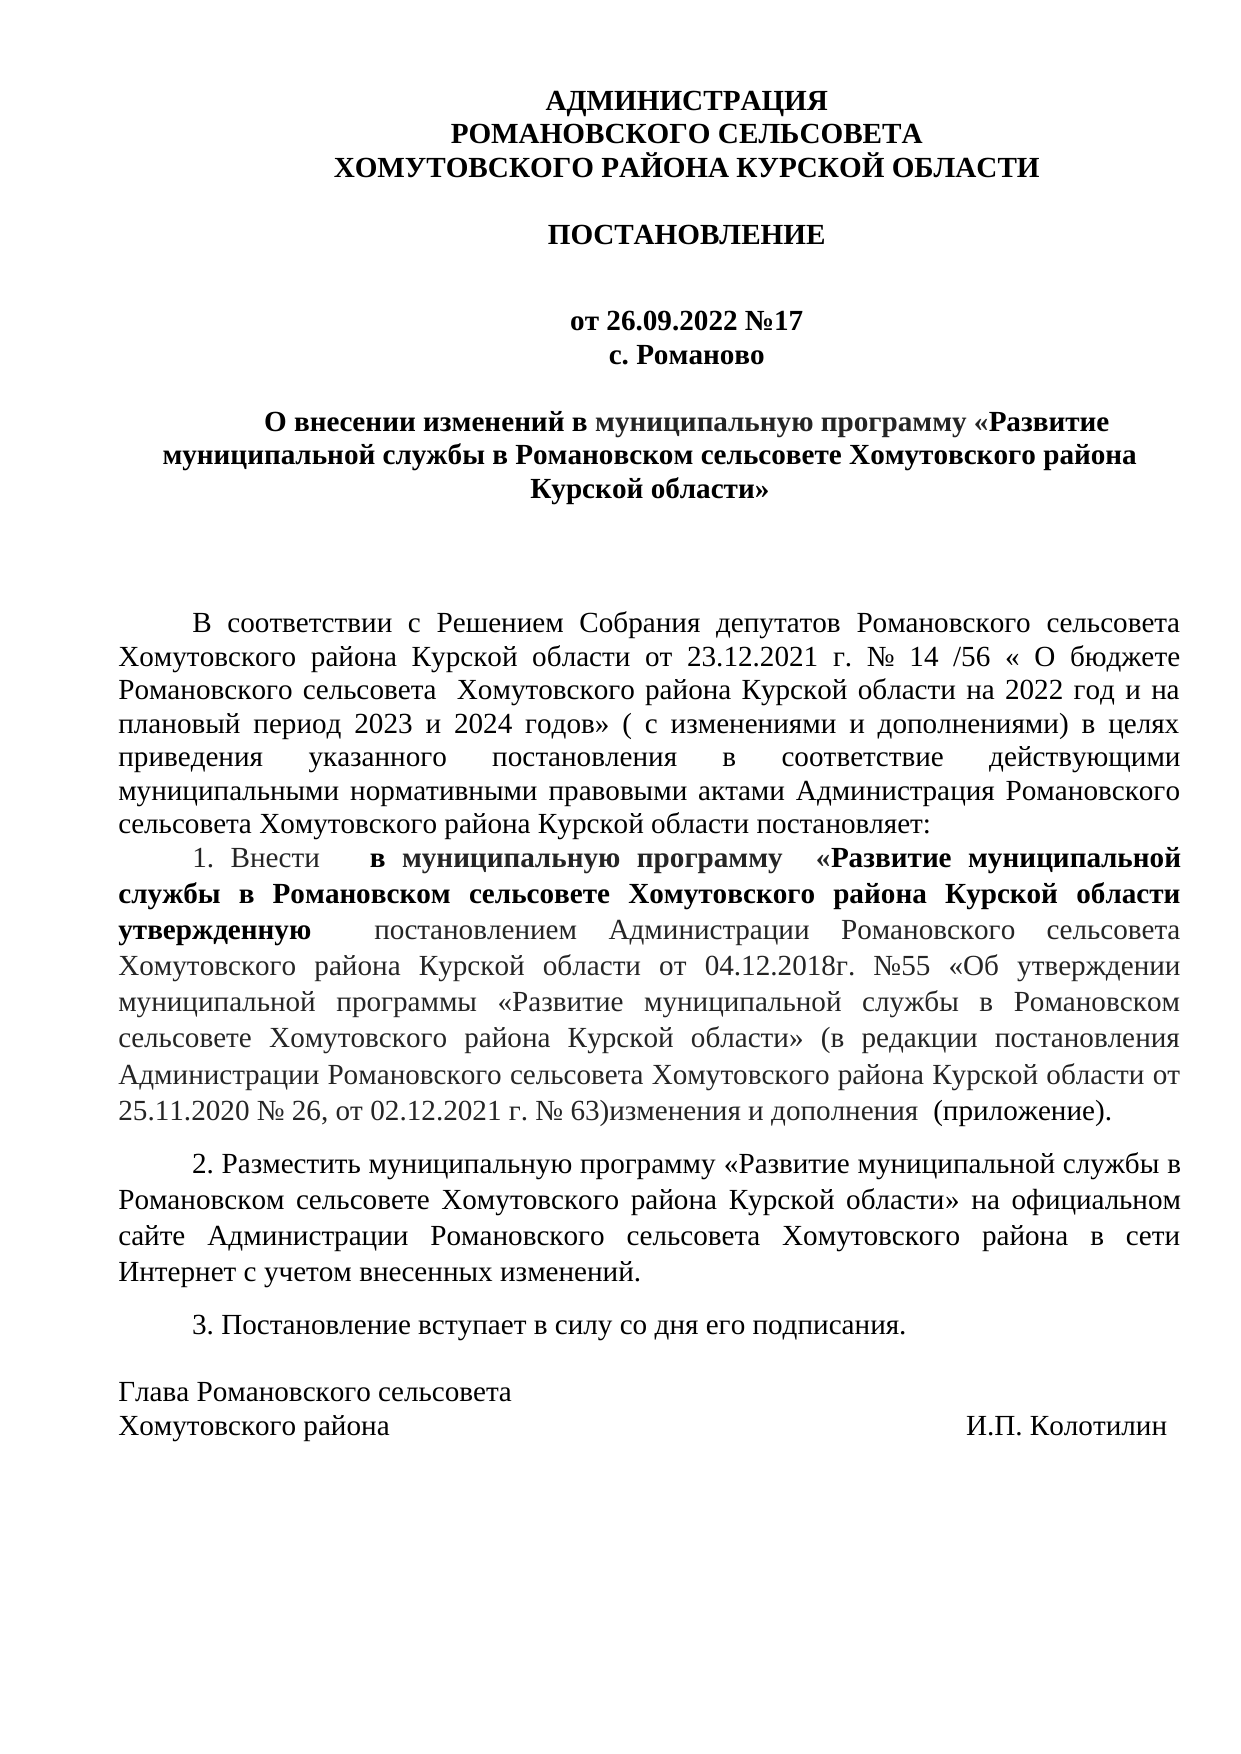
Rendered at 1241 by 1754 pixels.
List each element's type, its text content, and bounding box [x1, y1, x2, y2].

text Глава Романовского сельсовета [118, 1374, 1181, 1408]
text АДМИНИСТРАЦИЯ [118, 83, 1181, 116]
text с. Романово [118, 337, 1181, 370]
text от 26.09.2022 №17 [118, 303, 1181, 337]
text В соответствии с Решением Собрания депутатов Романовского сельсовета Хомутовского района Курской области от 23.12.2021 г. № 14 /56 « О бюджете Романовского сельсовета Хомутовского района Курской области на 2022 год и на плановый период 2023 и 2024 годов» ( с изменениями и дополнениями) в целях приведения указанного постановления в соответствие действующими муниципальными нормативными правовыми актами Администрация Романовского сельсовета Хомутовского района Курской области постановляет: [118, 605, 1181, 840]
text ХОМУТОВСКОГО РАЙОНА КУРСКОЙ ОБЛАСТИ [118, 150, 1181, 183]
text 3. Постановление вступает в силу со дня его подписания. [118, 1307, 1181, 1341]
text 1. Внести в муниципальную программу «Развитие муниципальной службы в Романовском сельсовете Хомутовского района Курской области утвержденную постановлением Администрации Романовского сельсовета Хомутовского района Курской области от 04.12.2018г. №55 «Об утверждении муниципальной программы «Развитие муниципальной службы в Романовском сельсовете Хомутовского района Курской области» (в редакции постановления Администрации Романовского сельсовета Хомутовского района Курской области от 25.11.2020 № 26, от 02.12.2021 г. № 63)изменения и дополнения (приложение). [118, 840, 1181, 1126]
text О внесении изменений в муниципальную программу «Развитие муниципальной службы в Романовском сельсовете Хомутовского района Курской области» [118, 404, 1181, 504]
text РОМАНОВСКОГО СЕЛЬСОВЕТА [118, 116, 1181, 150]
text 2. Разместить муниципальную программу «Развитие муниципальной службы в Романовском сельсовете Хомутовского района Курской области» на официальном сайте Администрации Романовского сельсовета Хомутовского района в сети Интернет с учетом внесенных изменений. [118, 1146, 1181, 1288]
text Хомутовского района И.П. Колотилин [118, 1408, 1181, 1441]
text ПОСТАНОВЛЕНИЕ [118, 217, 1181, 250]
